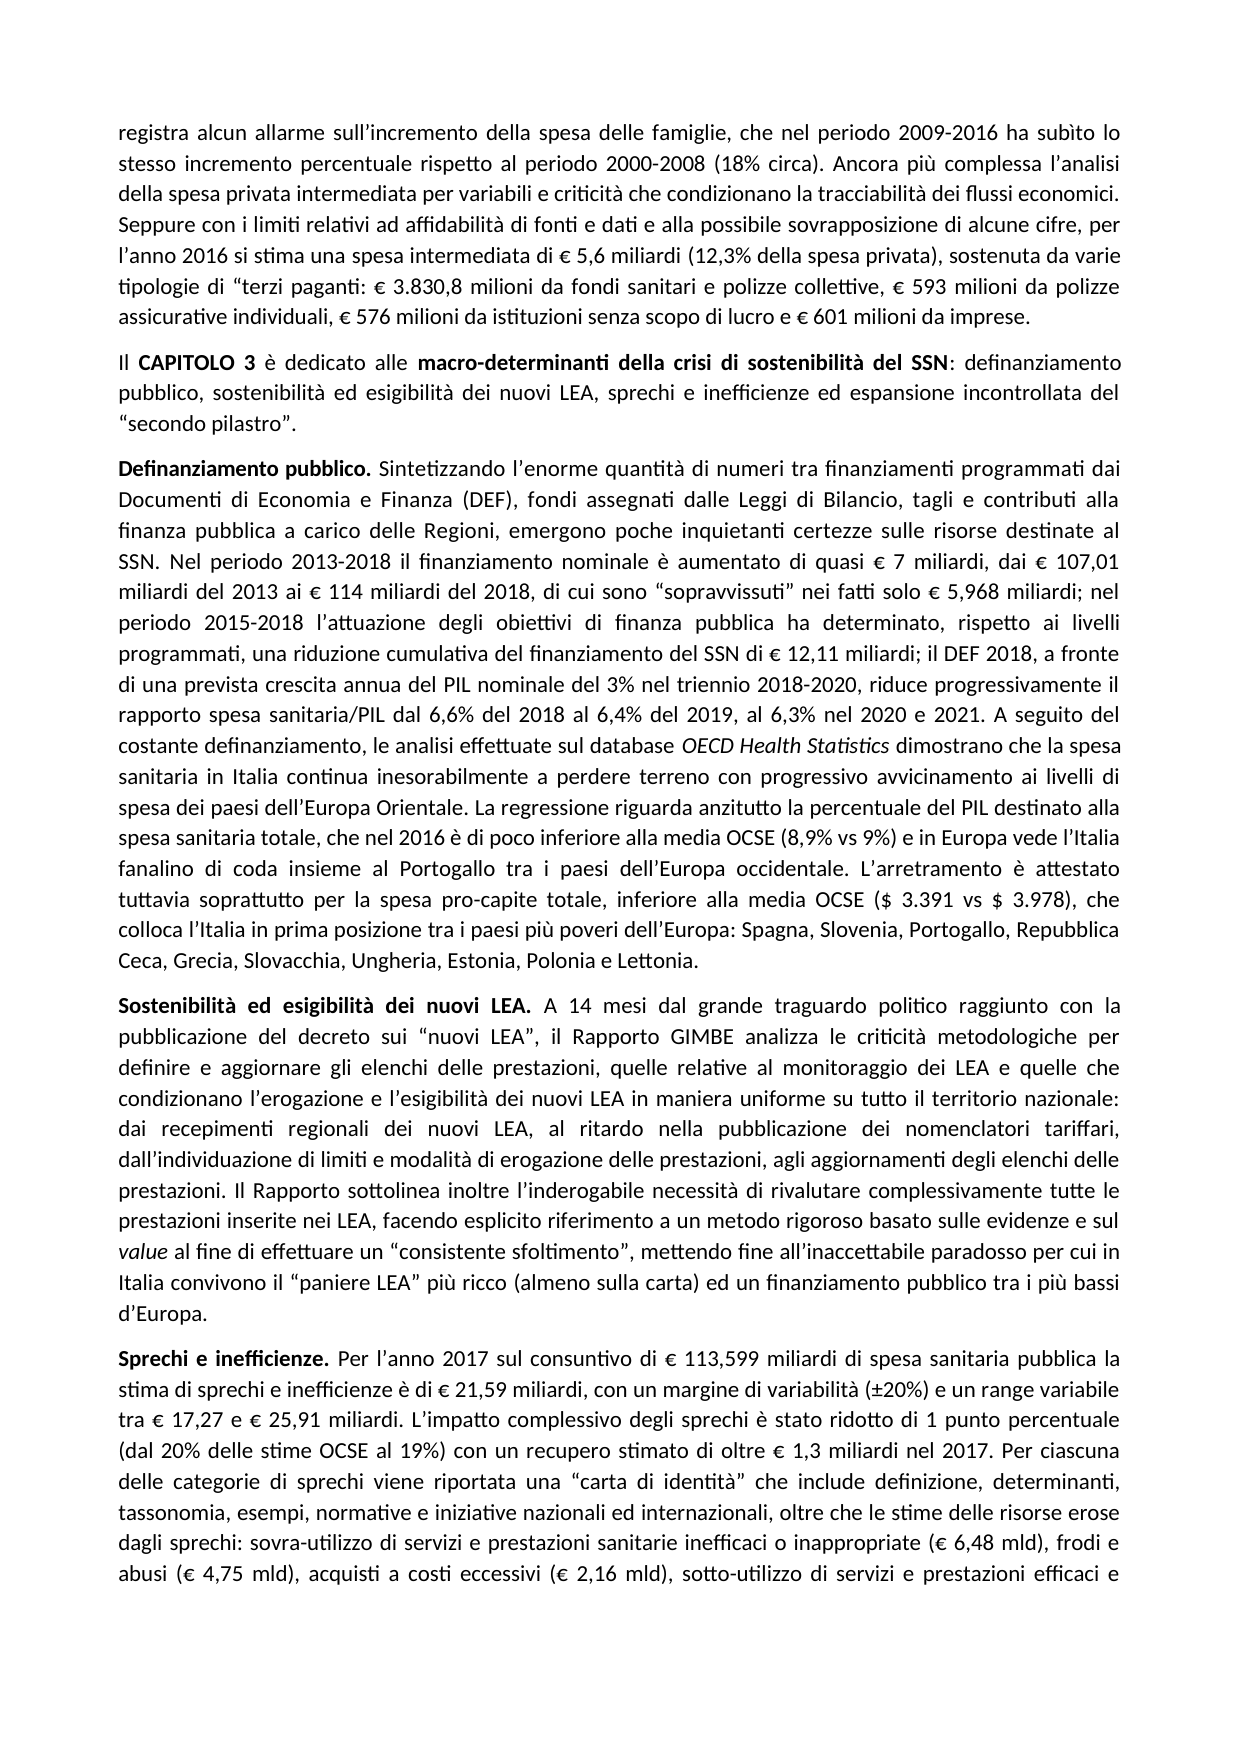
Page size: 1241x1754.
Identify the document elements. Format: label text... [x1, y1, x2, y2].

text Definanziamento pubblico. Sintetizzando l’enorme quantità di numeri tra finanziamenti programmati dai Documenti di Economia e Finanza (DEF), fondi assegnati dalle Leggi di Bilancio, tagli e contributi alla finanza pubblica a carico delle Regioni, emergono poche inquietanti certezze sulle risorse destinate al SSN. Nel periodo 2013-2018 il finanziamento nominale è aumentato di quasi € 7 miliardi, dai € 107,01 miliardi del 2013 ai € 114 miliardi del 2018, di cui sono “sopravvissuti” nei fatti solo € 5,968 miliardi; nel periodo 2015-2018 l’attuazione degli obiettivi di finanza pubblica ha determinato, rispetto ai livelli programmati, una riduzione cumulativa del finanziamento del SSN di € 12,11 miliardi; il DEF 2018, a fronte di una prevista crescita annua del PIL nominale del 3% nel triennio 2018-2020, riduce progressivamente il rapporto spesa sanitaria/PIL dal 6,6% del 2018 al 6,4% del 2019, al 6,3% nel 2020 e 2021. A seguito del costante definanziamento, le analisi effettuate sul database OECD Health Statistics dimostrano che la spesa sanitaria in Italia continua inesorabilmente a perdere terreno con progressivo avvicinamento ai livelli di spesa dei paesi dell’Europa Orientale. La regressione riguarda anzitutto la percentuale del PIL destinato alla spesa sanitaria totale, che nel 2016 è di poco inferiore alla media OCSE (8,9% vs 9%) e in Europa vede l’Italia fanalino di coda insieme al Portogallo tra i paesi dell’Europa occidentale. L’arretramento è attestato tuttavia soprattutto per la spesa pro-capite totale, inferiore alla media OCSE ($ 3.391 vs $ 3.978), che colloca l’Italia in prima posizione tra i paesi più poveri dell’Europa: Spagna, Slovenia, Portogallo, Repubblica Ceca, Grecia, Slovacchia, Ungheria, Estonia, Polonia e Lettonia. [118, 454, 1122, 974]
text Il CAPITOLO 3 è dedicato alle macro-determinanti della crisi di sostenibilità del SSN: definanziamento pubblico, sostenibilità ed esigibilità dei nuovi LEA, sprechi e inefficienze ed espansione incontrollata del “secondo pilastro”. [118, 348, 1122, 437]
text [118, 1344, 1122, 1587]
text Sostenibilità ed esigibilità dei nuovi LEA. A 14 mesi dal grande traguardo politico raggiunto con la pubblicazione del decreto sui “nuovi LEA”, il Rapporto GIMBE analizza le criticità metodologiche per definire e aggiornare gli elenchi delle prestazioni, quelle relative al monitoraggio dei LEA e quelle che condizionano l’erogazione e l’esigibilità dei nuovi LEA in maniera uniforme su tutto il territorio nazionale: dai recepimenti regionali dei nuovi LEA, al ritardo nella pubblicazione dei nomenclatori tariffari, dall’individuazione di limiti e modalità di erogazione delle prestazioni, agli aggiornamenti degli elenchi delle prestazioni. Il Rapporto sottolinea inoltre l’inderogabile necessità di rivalutare complessivamente tutte le prestazioni inserite nei LEA, facendo esplicito riferimento a un metodo rigoroso basato sulle evidenze e sul value al fine di effettuare un “consistente sfoltimento”, mettendo fine all’inaccettabile paradosso per cui in Italia convivono il “paniere LEA” più ricco (almeno sulla carta) ed un finanziamento pubblico tra i più bassi d’Europa. [118, 992, 1122, 1327]
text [118, 118, 1122, 331]
